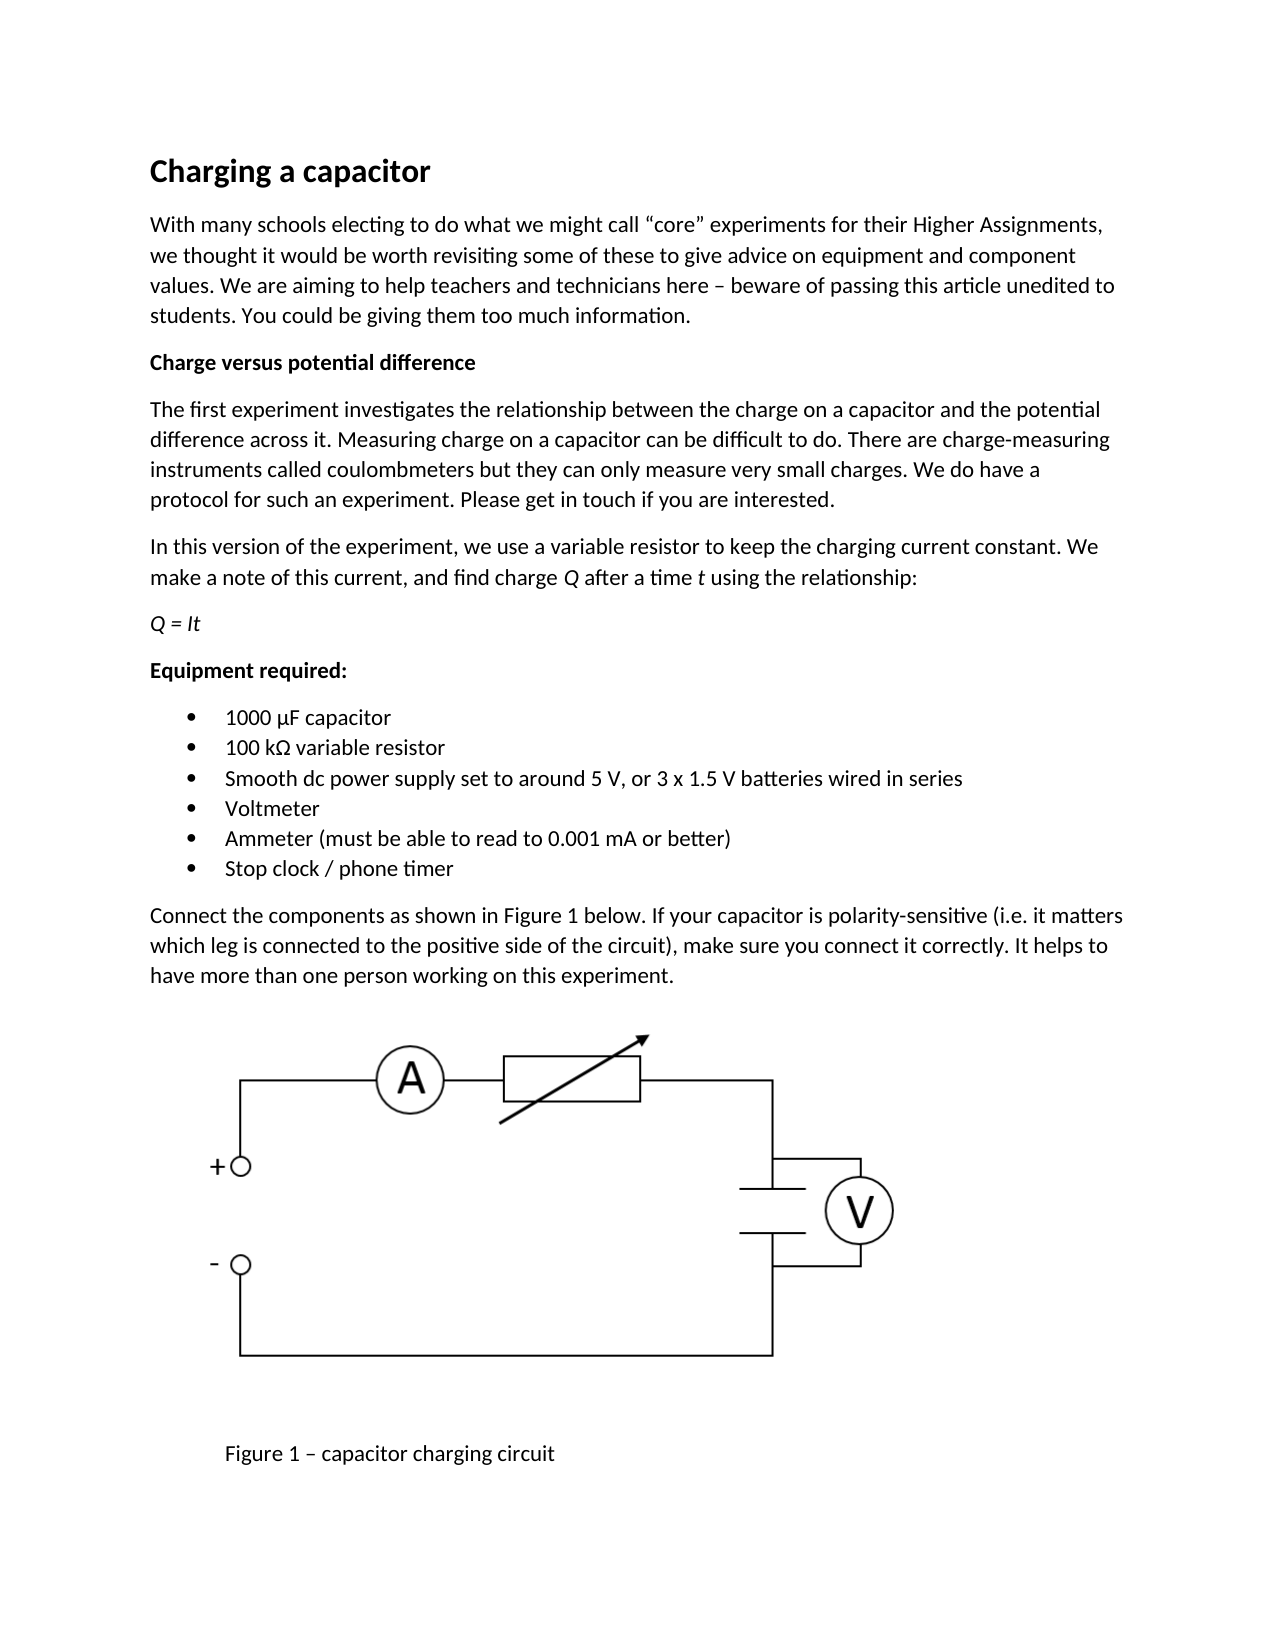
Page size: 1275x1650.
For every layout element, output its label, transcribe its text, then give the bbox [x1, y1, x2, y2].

list Stop clock / phone timer [187, 854, 1125, 882]
list 100 kΩ variable resistor [187, 733, 1125, 762]
picture [150, 991, 961, 1420]
list 1000 μF capacitor [187, 703, 1125, 731]
text In this version of the experiment, we use a variable resistor to keep the charging current constant. We make a note of this current, and find charge Q after a time t using the relationship: [150, 532, 1125, 591]
text Equipment required: [150, 656, 1125, 684]
list Smooth dc power supply set to around 5 V, or 3 x 1.5 V batteries wired in series [187, 764, 1125, 792]
text The first experiment investigates the relationship between the charge on a capacitor and the potential difference across it. Measuring charge on a capacitor can be difficult to do. There are charge-measuring instruments called coulombmeters but they can only measure very small charges. We do have a protocol for such an experiment. Please get in touch if you are interested. [150, 395, 1125, 514]
text Charging a capacitor [150, 150, 1125, 191]
text Figure 1 – capacitor charging circuit [150, 1439, 1125, 1467]
text Charge versus potential difference [150, 348, 1125, 376]
list Ammeter (must be able to read to 0.001 mA or better) [187, 824, 1125, 852]
text Q = It [150, 609, 1125, 638]
list Voltmeter [187, 794, 1125, 822]
text With many schools electing to do what we might call “core” experiments for their Higher Assignments, we thought it would be worth revisiting some of these to give advice on equipment and component values. We are aiming to help teachers and technicians here – beware of passing this article unedited to students. You could be giving them too much information. [150, 211, 1125, 329]
